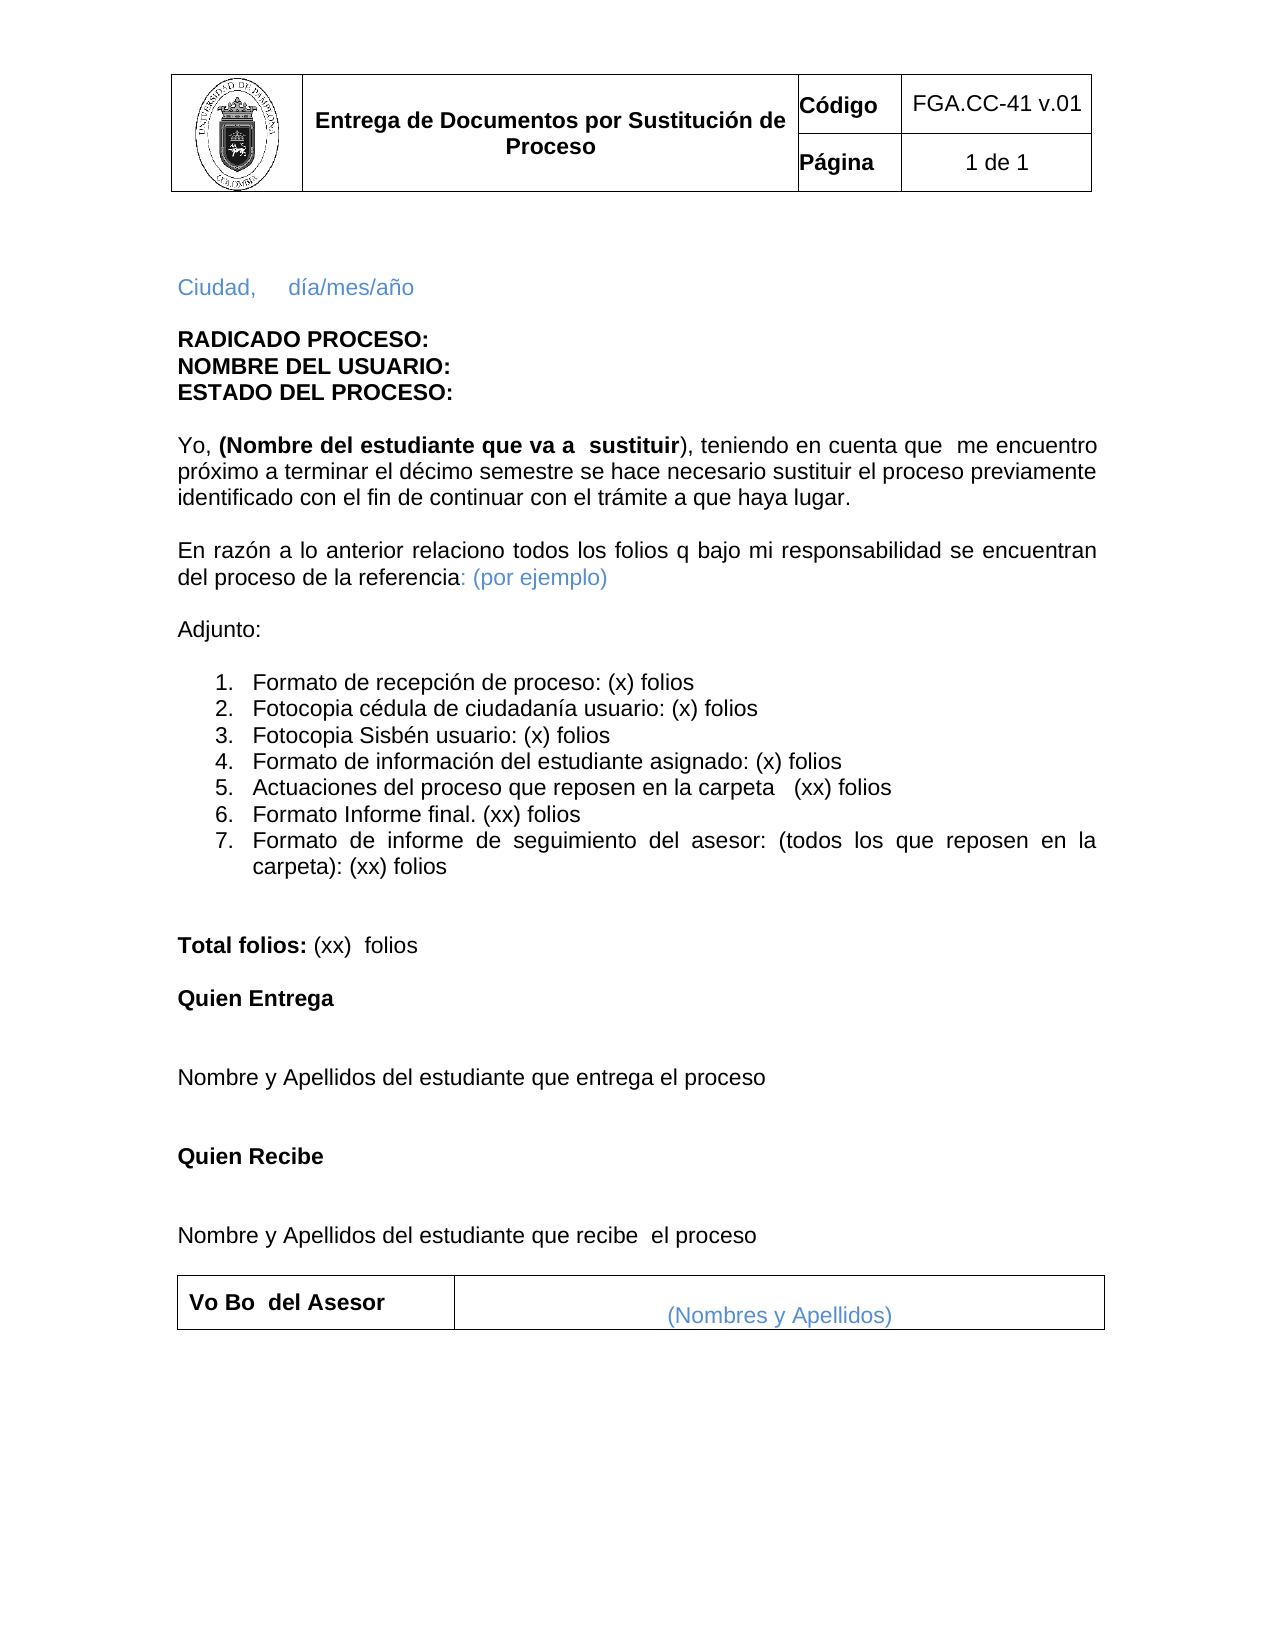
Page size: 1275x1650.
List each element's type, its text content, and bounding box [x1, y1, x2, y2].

list Formato de recepción de proceso: (x) folios [215, 669, 1098, 695]
text Nombre y Apellidos del estudiante que recibe el proceso [177, 1222, 1098, 1249]
text Quien Recibe [177, 1143, 1098, 1169]
table_header (Nombres y Apellidos) [455, 1276, 1104, 1329]
text ESTADO DEL PROCESO: [177, 379, 1098, 405]
text Yo, (Nombre del estudiante que va a sustituir), teniendo en cuenta que me encuentro próximo a terminar el décimo semestre se hace necesario sustituir el proceso previamente identificado con el fin de continuar con el trámite a que haya lugar. [177, 432, 1098, 511]
list Formato de información del estudiante asignado: (x) folios [215, 748, 1098, 774]
text Quien Entrega [177, 985, 1098, 1011]
list Formato de informe de seguimiento del asesor: (todos los que reposen en la carpeta): (xx) folios [215, 827, 1098, 880]
text Nombre y Apellidos del estudiante que entrega el proceso [177, 1038, 1098, 1091]
text NOMBRE DEL USUARIO: [177, 353, 1098, 379]
list Fotocopia cédula de ciudadanía usuario: (x) folios [215, 695, 1098, 722]
text Ciudad, día/mes/año [177, 273, 1098, 300]
list Formato Informe final. (xx) folios [215, 801, 1098, 827]
text Total folios: (xx) folios [177, 932, 1098, 959]
list Actuaciones del proceso que reposen en la carpeta (xx) folios [215, 774, 1098, 801]
list Fotocopia Sisbén usuario: (x) folios [215, 722, 1098, 748]
text RADICADO PROCESO: [177, 326, 1098, 353]
text Adjunto: [177, 616, 1098, 642]
table_header Vo Bo del Asesor [178, 1276, 454, 1329]
text En razón a lo anterior relaciono todos los folios q bajo mi responsabilidad se encuentran del proceso de la referencia: (por ejemplo) [177, 537, 1098, 590]
